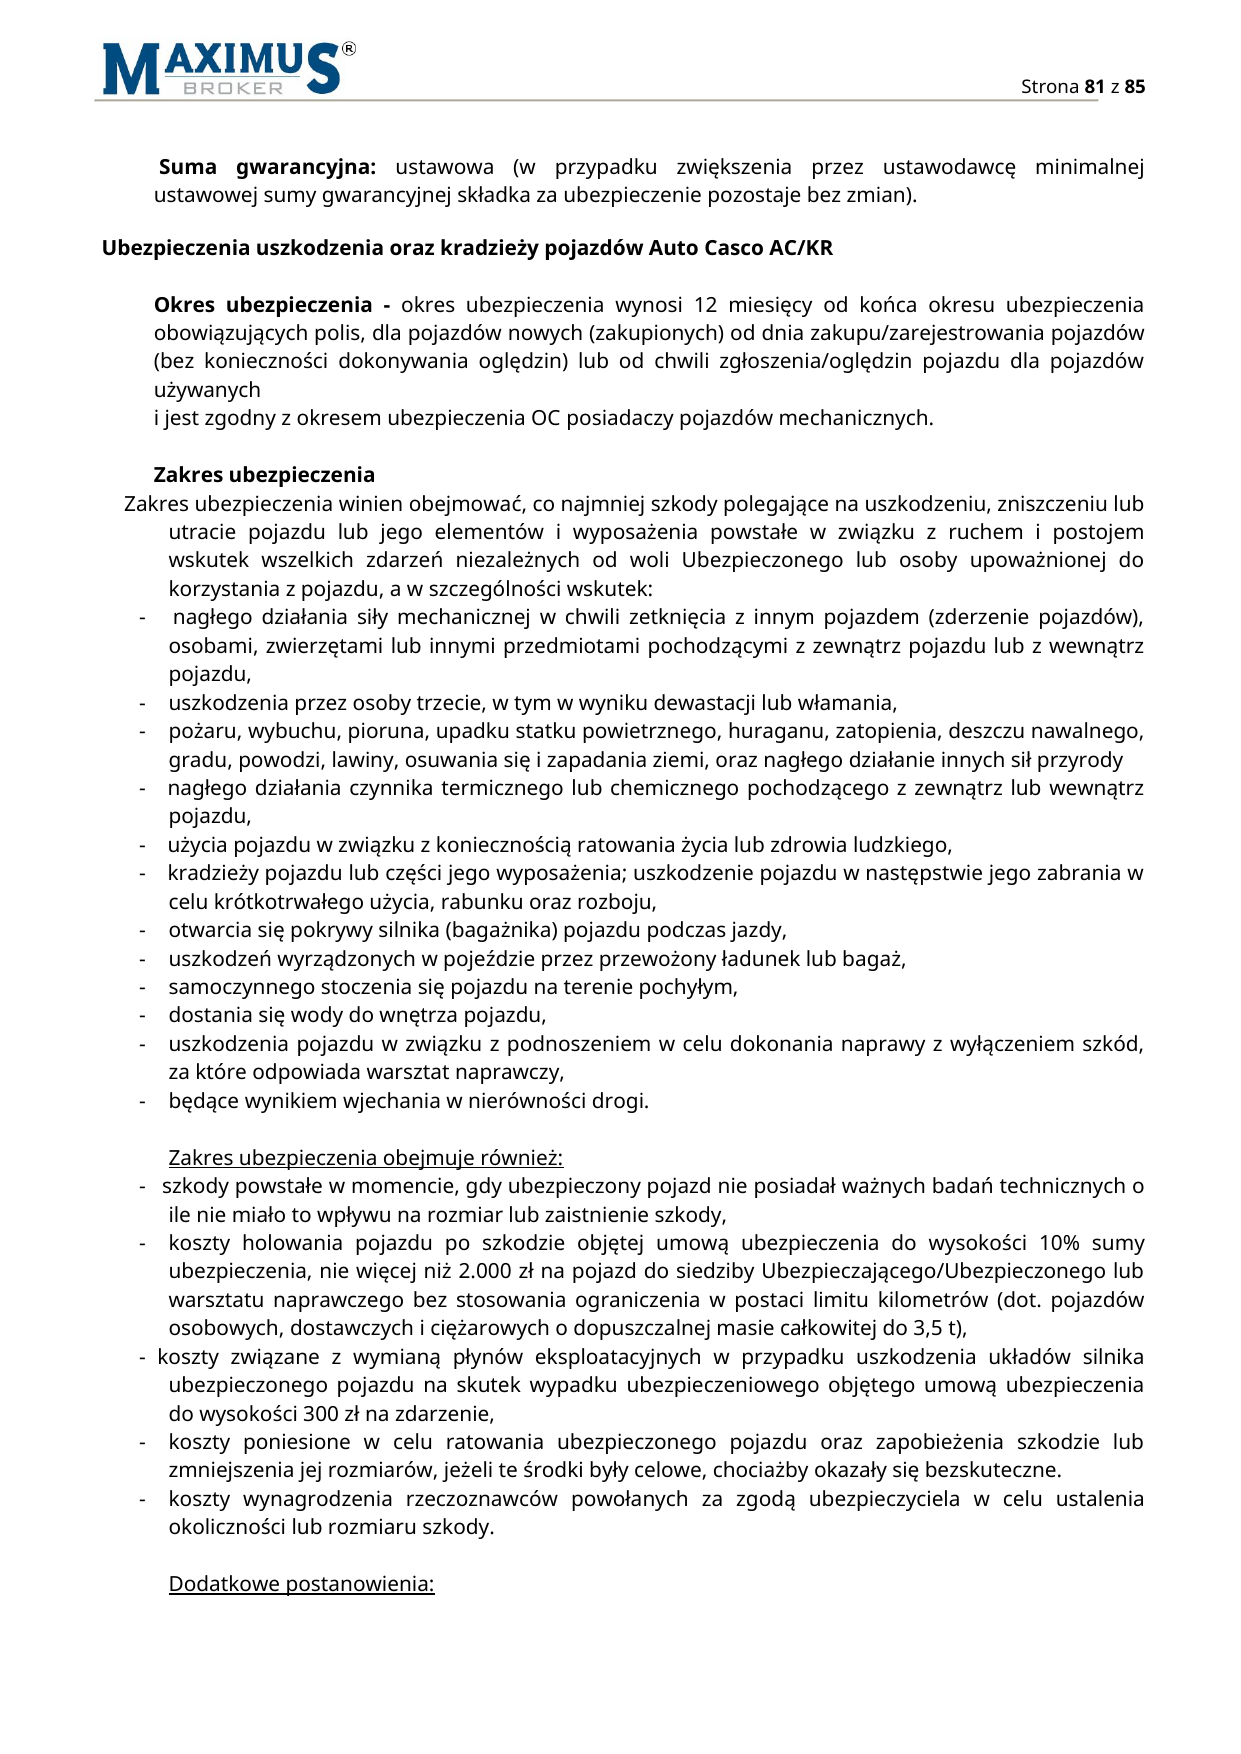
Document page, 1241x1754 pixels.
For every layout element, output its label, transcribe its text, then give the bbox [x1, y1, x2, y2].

subtitle Ubezpieczenia uszkodzenia oraz kradzieży pojazdów Auto Casco AC/KR [101, 233, 1146, 261]
text Okres ubezpieczenia - okres ubezpieczenia wynosi 12 miesięcy od końca okresu ubezpieczenia obowiązujących polis, dla pojazdów nowych (zakupionych) od dnia zakupu/zarejestrowania pojazdów (bez konieczności dokonywania oględzin) lub od chwili zgłoszenia/oględzin pojazdu dla pojazdów używanych i jest zgodny z okresem ubezpieczenia OC posiadaczy pojazdów mechanicznych. [153, 290, 1146, 432]
text - kradzieży pojazdu lub części jego wyposażenia; uszkodzenie pojazdu w następstwie jego zabrania w celu krótkotrwałego użycia, rabunku oraz rozboju, [139, 858, 1146, 915]
text Suma gwarancyjna: ustawowa (w przypadku zwiększenia przez ustawodawcę minimalnej ustawowej sumy gwarancyjnej składka za ubezpieczenie pozostaje bez zmian). [153, 152, 1146, 209]
text - koszty poniesione w celu ratowania ubezpieczonego pojazdu oraz zapobieżenia szkodzie lub zmniejszenia jej rozmiarów, jeżeli te środki były celowe, chociażby okazały się bezskuteczne. [139, 1427, 1146, 1484]
text - uszkodzenia przez osoby trzecie, w tym w wyniku dewastacji lub włamania, [139, 688, 1146, 716]
text - samoczynnego stoczenia się pojazdu na terenie pochyłym, [139, 972, 1146, 1001]
text - otwarcia się pokrywy silnika (bagażnika) pojazdu podczas jazdy, [139, 915, 1146, 944]
text - użycia pojazdu w związku z koniecznością ratowania życia lub zdrowia ludzkiego, [139, 830, 1146, 858]
picture [97, 37, 362, 99]
text - będące wynikiem wjechania w nierówności drogi. [139, 1086, 1146, 1114]
text - koszty związane z wymianą płynów eksploatacyjnych w przypadku uszkodzenia układów silnika ubezpieczonego pojazdu na skutek wypadku ubezpieczeniowego objętego umową ubezpieczenia do wysokości 300 zł na zdarzenie, [139, 1342, 1146, 1427]
text - koszty wynagrodzenia rzeczoznawców powołanych za zgodą ubezpieczyciela w celu ustalenia okoliczności lub rozmiaru szkody. [139, 1484, 1146, 1541]
text Zakres ubezpieczenia obejmuje również: [168, 1143, 1146, 1171]
text - pożaru, wybuchu, pioruna, upadku statku powietrznego, huraganu, zatopienia, deszczu nawalnego, gradu, powodzi, lawiny, osuwania się i zapadania ziemi, oraz nagłego działanie innych sił przyrody [139, 716, 1146, 773]
text - szkody powstałe w momencie, gdy ubezpieczony pojazd nie posiadał ważnych badań technicznych o ile nie miało to wpływu na rozmiar lub zaistnienie szkody, [139, 1171, 1146, 1228]
text - uszkodzeń wyrządzonych w pojeździe przez przewożony ładunek lub bagaż, [139, 944, 1146, 972]
text - koszty holowania pojazdu po szkodzie objętej umową ubezpieczenia do wysokości 10% sumy ubezpieczenia, nie więcej niż 2.000 zł na pojazd do siedziby Ubezpieczającego/Ubezpieczonego lub warsztatu naprawczego bez stosowania ograniczenia w postaci limitu kilometrów (dot. pojazdów osobowych, dostawczych i ciężarowych o dopuszczalnej masie całkowitej do 3,5 t), [139, 1228, 1146, 1342]
text Dodatkowe postanowienia: [168, 1569, 1146, 1598]
text Zakres ubezpieczenia [153, 460, 1146, 489]
text - nagłego działania siły mechanicznej w chwili zetknięcia z innym pojazdem (zderzenie pojazdów), osobami, zwierzętami lub innymi przedmiotami pochodzącymi z zewnątrz pojazdu lub z wewnątrz pojazdu, [139, 602, 1146, 688]
text - dostania się wody do wnętrza pojazdu, [139, 1001, 1146, 1029]
text Zakres ubezpieczenia winien obejmować, co najmniej szkody polegające na uszkodzeniu, zniszczeniu lub utracie pojazdu lub jego elementów i wyposażenia powstałe w związku z ruchem i postojem wskutek wszelkich zdarzeń niezależnych od woli Ubezpieczonego lub osoby upoważnionej do korzystania z pojazdu, a w szczególności wskutek: [124, 489, 1146, 602]
text - uszkodzenia pojazdu w związku z podnoszeniem w celu dokonania naprawy z wyłączeniem szkód, za które odpowiada warsztat naprawczy, [139, 1029, 1146, 1086]
text - nagłego działania czynnika termicznego lub chemicznego pochodzącego z zewnątrz lub wewnątrz pojazdu, [139, 773, 1146, 830]
